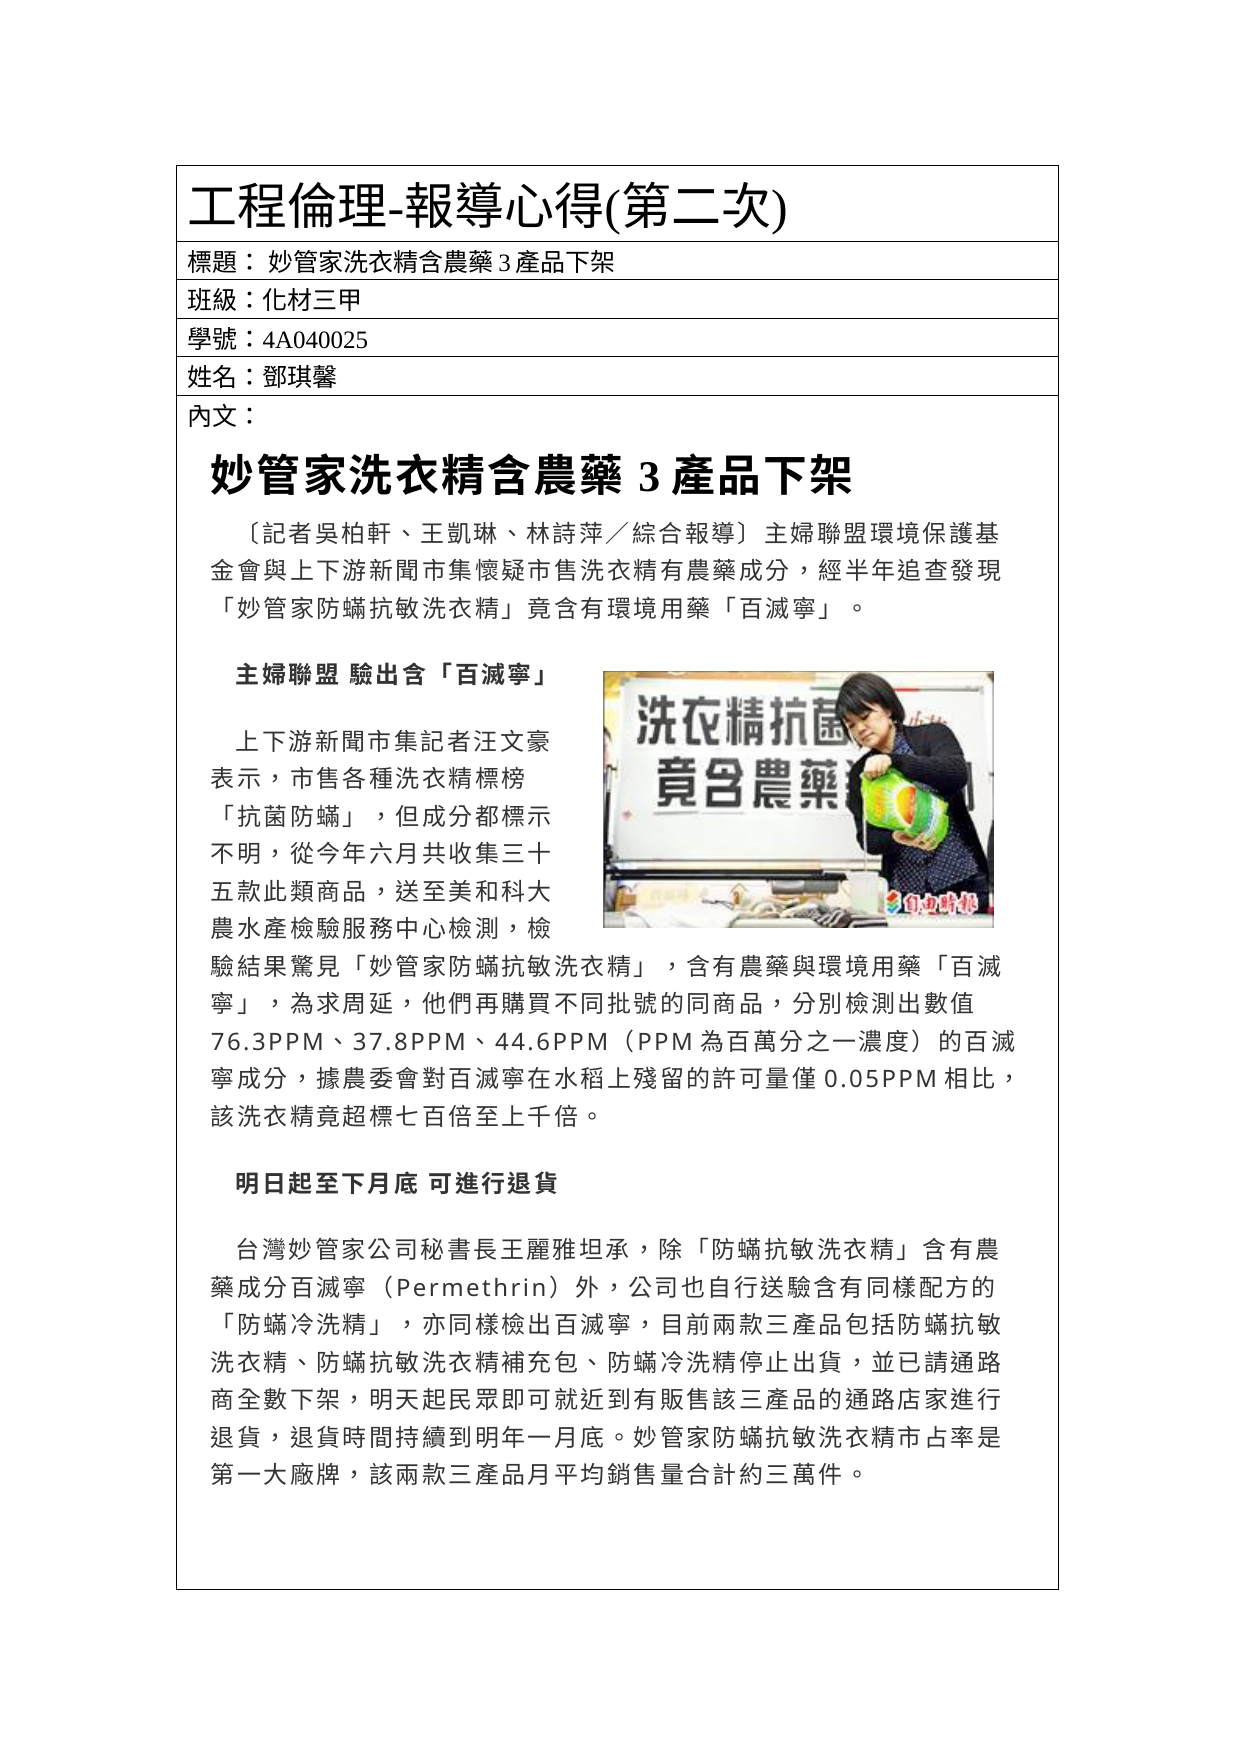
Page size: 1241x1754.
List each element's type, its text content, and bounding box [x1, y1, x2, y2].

table_cell 姓名：鄧琪馨 [177, 357, 1058, 395]
table_cell 班級：化材三甲 [177, 280, 1058, 318]
table_cell 標題： 妙管家洗衣精含農藥3產品下架 [177, 242, 1058, 279]
table_header 工程倫理-報導心得(第二次) [177, 166, 1058, 241]
table_cell 學號：4A040025 [177, 319, 1058, 356]
picture [603, 671, 994, 928]
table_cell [177, 396, 1058, 1588]
